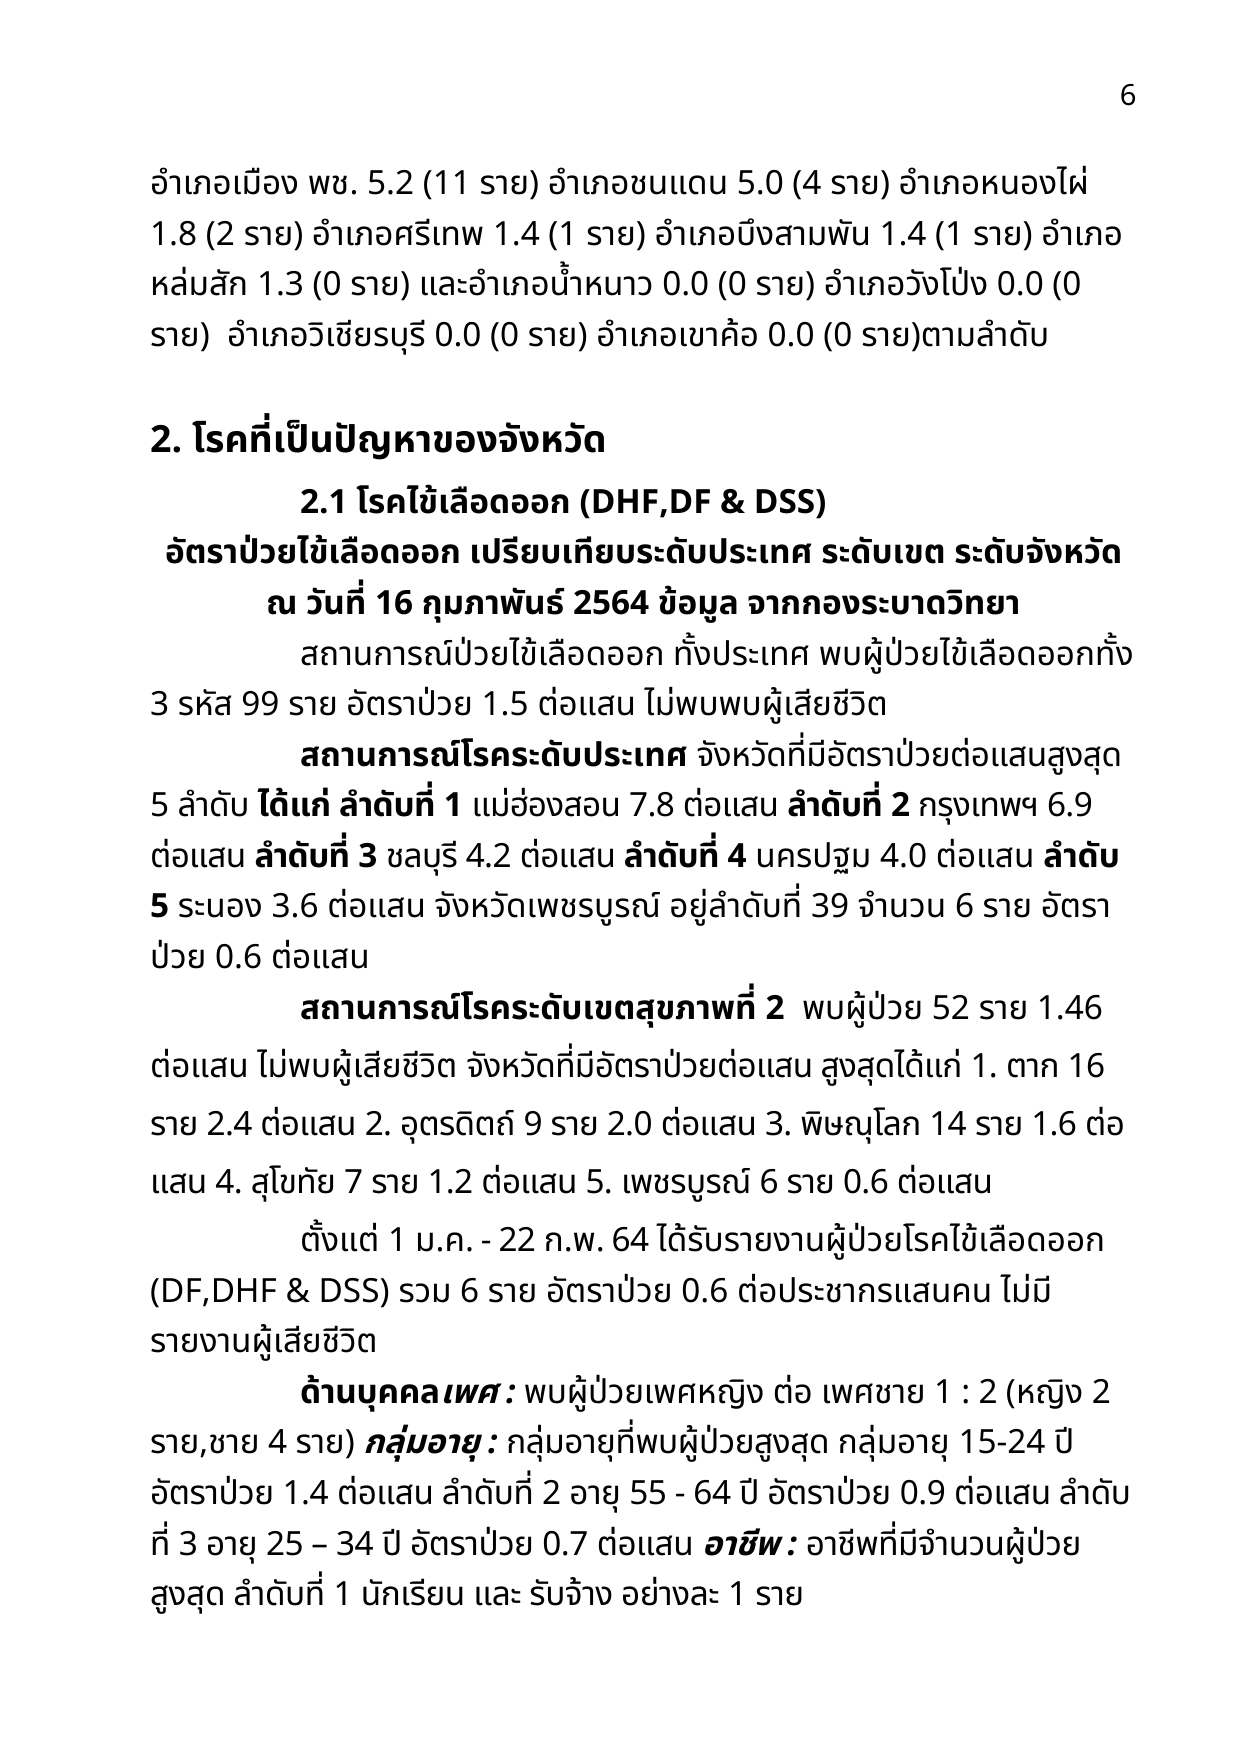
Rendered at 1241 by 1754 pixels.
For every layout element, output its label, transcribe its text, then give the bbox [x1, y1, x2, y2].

text สถานการณ์โรคระดับประเทศ จังหวัดที่มีอัตราป่วยต่อแสนสูงสุด 5 ลำดับ ได้แก่ ลำดับที่ 1 แม่ฮ่องสอน 7.8 ต่อแสน ลำดับที่ 2 กรุงเทพฯ 6.9 ต่อแสน ลำดับที่ 3 ชลบุรี 4.2 ต่อแสน ลำดับที่ 4 นครปฐม 4.0 ต่อแสน ลำดับ 5 ระนอง 3.6 ต่อแสน จังหวัดเพชรบูรณ์ อยู่ลำดับที่ 39 จำนวน 6 ราย อัตราป่วย 0.6 ต่อแสน [150, 731, 1137, 983]
text อัตราป่วยไข้เลือดออก เปรียบเทียบระดับประเทศ ระดับเขต ระดับจังหวัด [150, 528, 1137, 579]
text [150, 159, 1137, 361]
text ตั้งแต่ 1 ม.ค. - 22 ก.พ. 64 ได้รับรายงานผู้ป่วยโรคไข้เลือดออก (DF,DHF & DSS) รวม 6 ราย อัตราป่วย 0.6 ต่อประชากรแสนคน ไม่มีรายงานผู้เสียชีวิต [150, 1216, 1137, 1368]
text สถานการณ์ป่วยไข้เลือดออก ทั้งประเทศ พบผู้ป่วยไข้เลือดออกทั้ง 3 รหัส 99 ราย อัตราป่วย 1.5 ต่อแสน ไม่พบพบผู้เสียชีวิต [150, 629, 1137, 731]
text ณ วันที่ 16 กุมภาพันธ์ 2564 ข้อมูล จากกองระบาดวิทยา [150, 579, 1137, 629]
text 2. โรคที่เป็นปัญหาของจังหวัด [150, 412, 1137, 469]
text 2.1 โรคไข้เลือดออก (DHF,DF & DSS) [150, 478, 1137, 528]
text สถานการณ์โรคระดับเขตสุขภาพที่ 2 พบผู้ป่วย 52 ราย 1.46 ต่อแสน ไม่พบผู้เสียชีวิต จังหวัดที่มีอัตราป่วยต่อแสน สูงสุดได้แก่ 1. ตาก 16 ราย 2.4 ต่อแสน 2. อุตรดิตถ์ 9 ราย 2.0 ต่อแสน 3. พิษณุโลก 14 ราย 1.6 ต่อแสน 4. สุโขทัย 7 ราย 1.2 ต่อแสน 5. เพชรบูรณ์ 6 ราย 0.6 ต่อแสน [150, 983, 1137, 1208]
text ด้านบุคคลเพศ : พบผู้ป่วยเพศหญิง ต่อ เพศชาย 1 : 2 (หญิง 2 ราย,ชาย 4 ราย) กลุ่มอายุ : กลุ่มอายุที่พบผู้ป่วยสูงสุด กลุ่มอายุ 15-24 ปี อัตราป่วย 1.4 ต่อแสน ลำดับที่ 2 อายุ 55 - 64 ปี อัตราป่วย 0.9 ต่อแสน ลำดับที่ 3 อายุ 25 – 34 ปี อัตราป่วย 0.7 ต่อแสน อาชีพ : อาชีพที่มีจำนวนผู้ป่วยสูงสุด ลำดับที่ 1 นักเรียน และ รับจ้าง อย่างละ 1 ราย [150, 1368, 1137, 1621]
